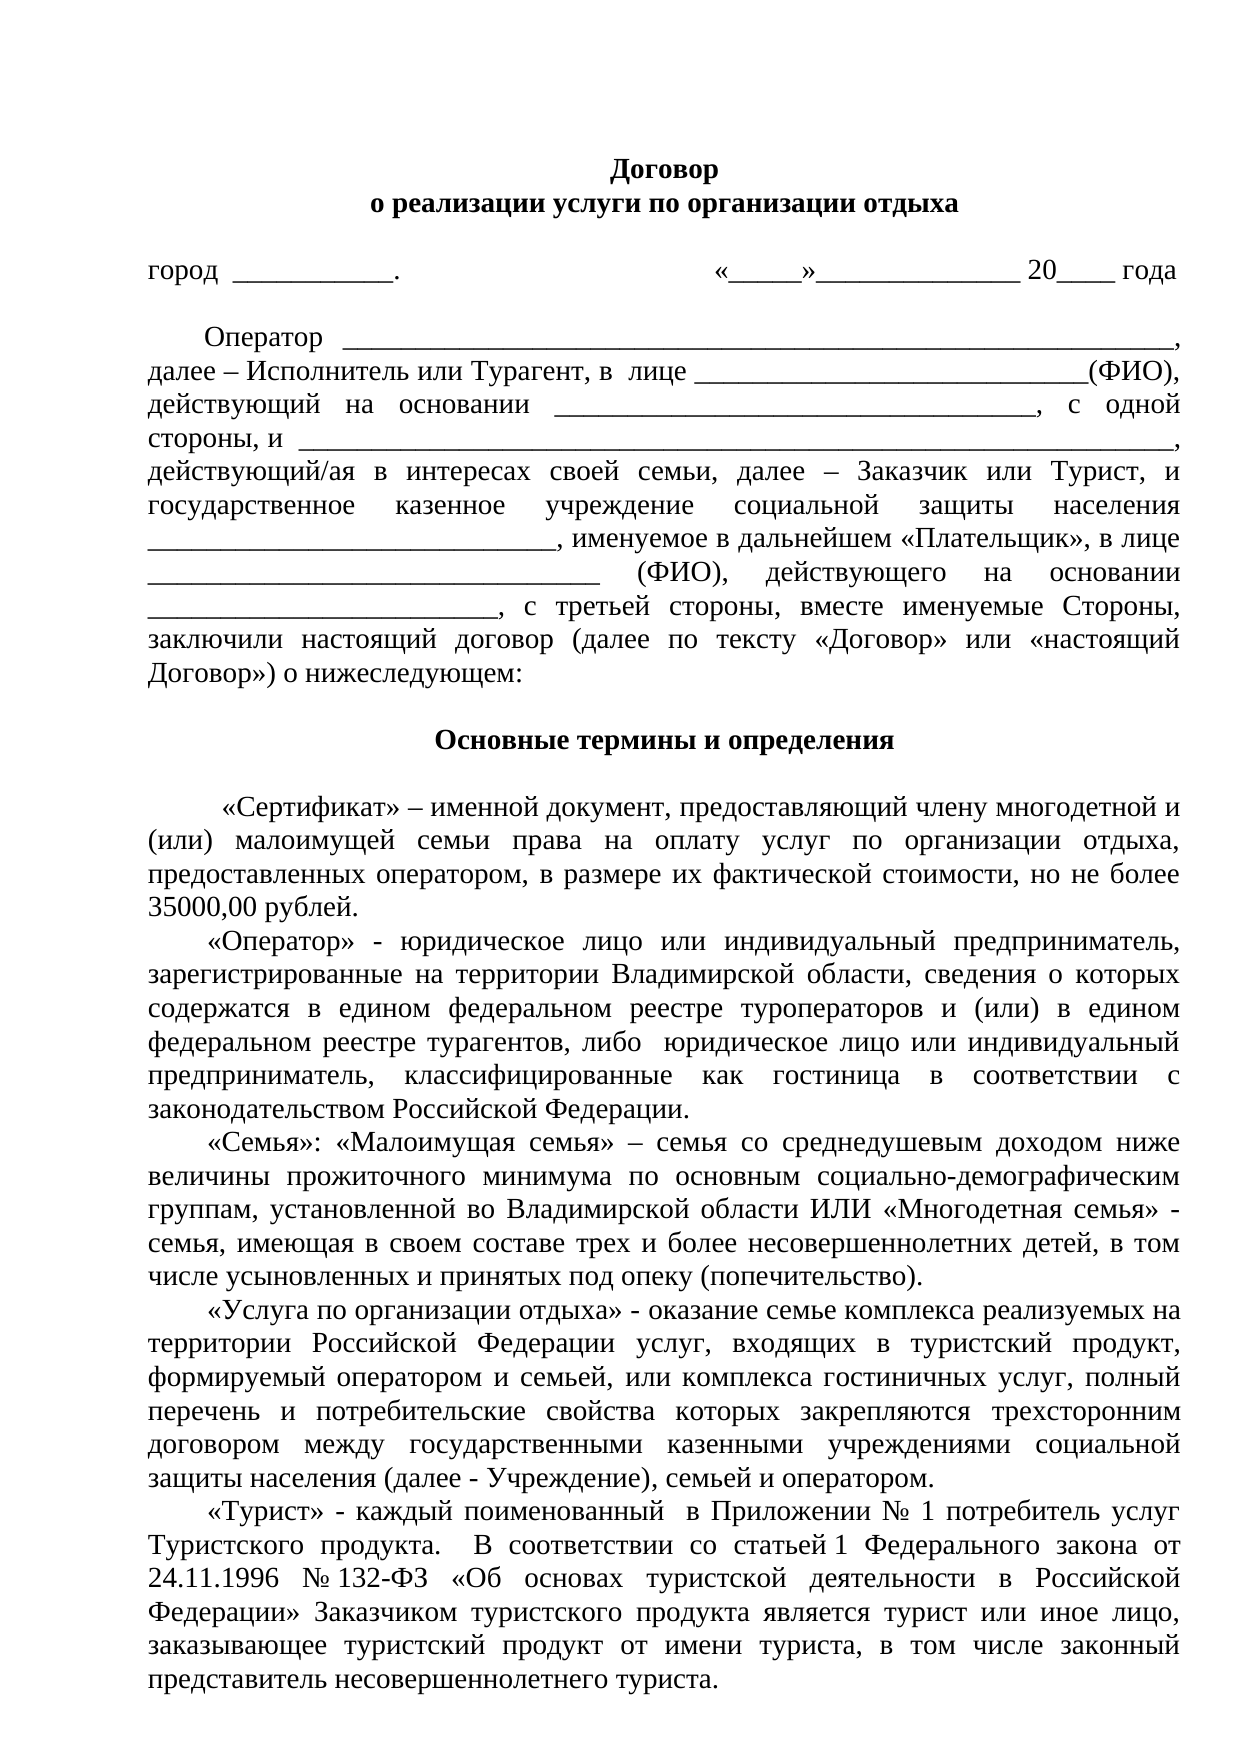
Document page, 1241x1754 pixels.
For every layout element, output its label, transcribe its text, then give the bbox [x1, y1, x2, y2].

text «Турист» - каждый поименованный в Приложении № 1 потребитель услуг Туристского продукта. В соответствии со статьей 1 Федерального закона от 24.11.1996 № 132-ФЗ «Об основах туристской деятельности в Российской Федерации» Заказчиком туристского продукта является турист или иное лицо, заказывающее туристский продукт от имени туриста, в том числе законный представитель несовершеннолетнего туриста. [148, 1493, 1181, 1694]
text «Услуга по организации отдыха» - оказание семье комплекса реализуемых на территории Российской Федерации услуг, входящих в туристский продукт, формируемый оператором и семьей, или комплекса гостиничных услуг, полный перечень и потребительские свойства которых закрепляются трехсторонним договором между государственными казенными учреждениями социальной защиты населения (далее - Учреждение), семьей и оператором. [148, 1292, 1181, 1493]
subtitle о реализации услуги по организации отдыха [148, 185, 1181, 219]
text «Оператор» - юридическое лицо или индивидуальный предприниматель, зарегистрированные на территории Владимирской области, сведения о которых содержатся в едином федеральном реестре туроператоров и (или) в едином федеральном реестре турагентов, либо юридическое лицо или индивидуальный предприниматель, классифицированные как гостиница в соответствии с законодательством Российской Федерации. [148, 923, 1181, 1124]
list «Семья»: «Малоимущая семья» – семья со среднедушевым доходом ниже величины прожиточного минимума по основным социально-демографическим группам, установленной во Владимирской области ИЛИ «Многодетная семья» - семья, имеющая в своем составе трех и более несовершеннолетних детей, в том числе усыновленных и принятых под опеку (попечительство). [148, 1124, 1181, 1292]
subtitle Договор [148, 152, 1181, 185]
text Основные термины и определения [148, 722, 1181, 755]
text Оператор _________________________________________________________, далее – Исполнитель или Турагент, в лице ___________________________(ФИО), действующий на основании _________________________________, с одной стороны, и ____________________________________________________________, действующий/ая в интересах своей семьи, далее – Заказчик или Турист, и государственное казенное учреждение социальной защиты населения ____________________________, именуемое в дальнейшем «Плательщик», в лице _______________________________ (ФИО), действующего на основании ________________________, с третьей стороны, вместе именуемые Стороны, заключили настоящий договор (далее по тексту «Договор» или «настоящий Договор») о нижеследующем: [148, 319, 1181, 688]
text город ___________. «_____»______________ 20____ года [148, 252, 1181, 286]
text «Сертификат» – именной документ, предоставляющий члену многодетной и (или) малоимущей семьи права на оплату услуг по организации отдыха, предоставленных оператором, в размере их фактической стоимости, но не более 35000,00 рублей. [148, 789, 1181, 923]
